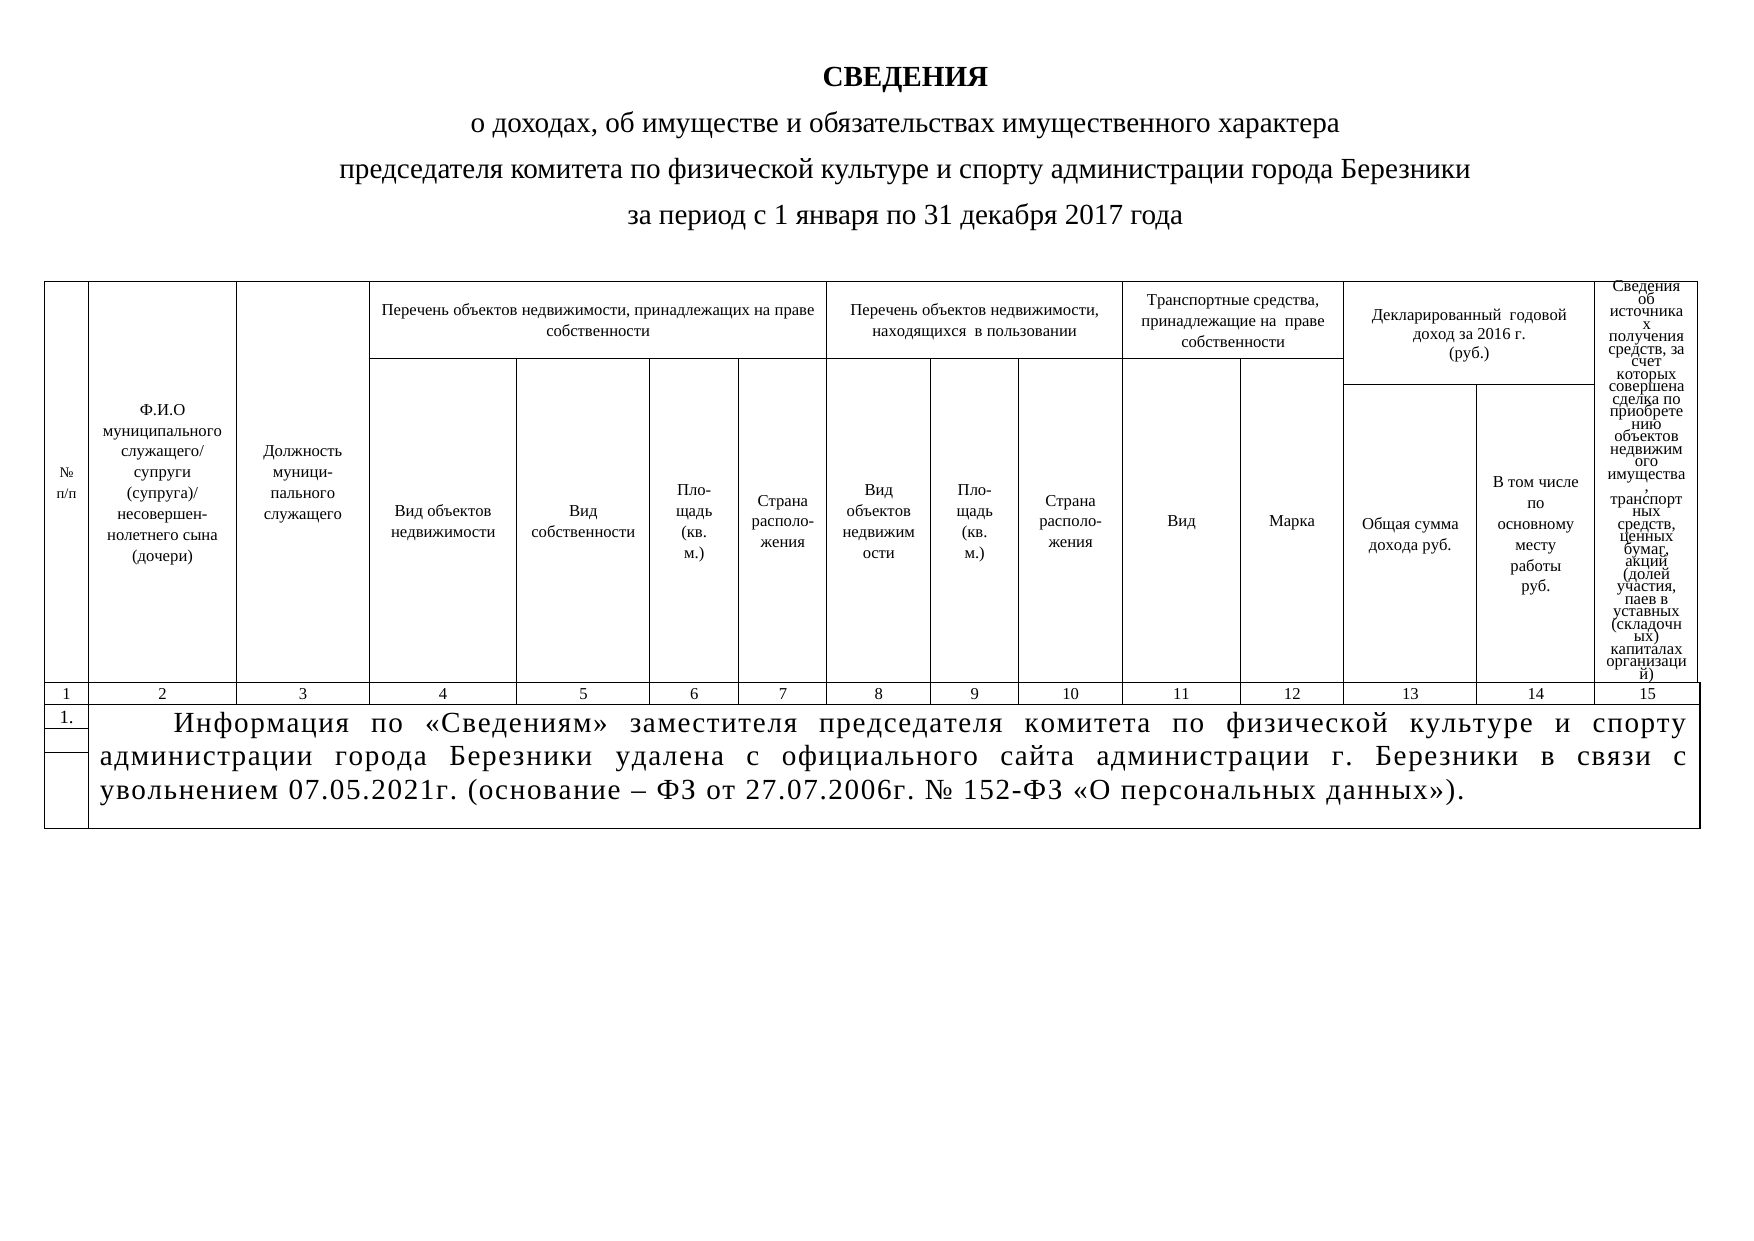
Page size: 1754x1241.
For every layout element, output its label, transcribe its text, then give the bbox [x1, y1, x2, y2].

table_cell Вид объектов недвижимости [827, 359, 930, 682]
table_header Декларированный годовой доход за 2016 г. (руб.) [1344, 282, 1594, 384]
table_cell 3 [237, 683, 369, 704]
table_header Перечень объектов недвижимости, принадлежащих на праве собственности [370, 282, 826, 358]
table_header № п/п [45, 282, 88, 682]
table_cell Пло- щадь (кв. м.) [650, 359, 738, 682]
table_cell [45, 729, 88, 752]
table_cell 9 [931, 683, 1018, 704]
table_cell 5 [517, 683, 649, 704]
table_cell Информация по «Сведениям» заместителя председателя комитета по физической культуре и спорту администрации города Березники удалена с официального сайта администрации г. Березники в связи с увольнением 07.05.2021г. (основание – ФЗ от 27.07.2006г. № 152-ФЗ «О персональных данных»). [89, 705, 1699, 828]
table_cell Пло- щадь (кв. м.) [931, 359, 1018, 682]
table_cell 14 [1477, 683, 1594, 704]
table_cell [45, 753, 88, 828]
table_cell 15 [1595, 683, 1699, 704]
table_cell 6 [650, 683, 738, 704]
table_cell 1 [45, 683, 88, 704]
table_header Транспортные средства, принадлежащие на праве собственности [1123, 282, 1343, 358]
table_cell Страна располо-жения [739, 359, 826, 682]
table_header Ф.И.О муниципального служащего/ супруги (супруга)/ несовершен-нолетнего сына (дочери) [89, 282, 236, 682]
table_cell Вид собственности [517, 359, 649, 682]
table_cell 2 [89, 683, 236, 704]
text о доходах, об имуществе и обязательствах имущественного характера [118, 105, 1636, 139]
text СВЕДЕНИЯ [118, 59, 1636, 93]
text за период с 1 января по 31 декабря 2017 года [118, 197, 1636, 231]
table_cell В том числе по основному месту работы руб. [1477, 385, 1594, 682]
table_cell 1. [45, 705, 88, 728]
table_cell 8 [827, 683, 930, 704]
table_cell Вид объектов недвижимости [370, 359, 516, 682]
text председателя комитета по физической культуре и спорту администрации города Березники [118, 151, 1636, 185]
table_cell Вид [1123, 359, 1240, 682]
table_cell 10 [1019, 683, 1122, 704]
table_cell 4 [370, 683, 516, 704]
table_header Сведения об источниках получения средств, за счет которых совершена сделка по приобретению объектов недвижимого имущества, транспортных средств, ценных бумаг, акций (долей участия, паев в уставных (складочных) капиталах организаций) [1595, 282, 1697, 682]
table_cell 12 [1241, 683, 1343, 704]
table_header Должность муници-пального служащего [237, 282, 369, 682]
table_cell 11 [1123, 683, 1240, 704]
table_cell Марка [1241, 359, 1343, 682]
table_cell 13 [1344, 683, 1476, 704]
table_cell 7 [739, 683, 826, 704]
table_cell Страна располо-жения [1019, 359, 1122, 682]
table_header Перечень объектов недвижимости, находящихся в пользовании [827, 282, 1122, 358]
table_cell Общая сумма дохода руб. [1344, 385, 1476, 682]
